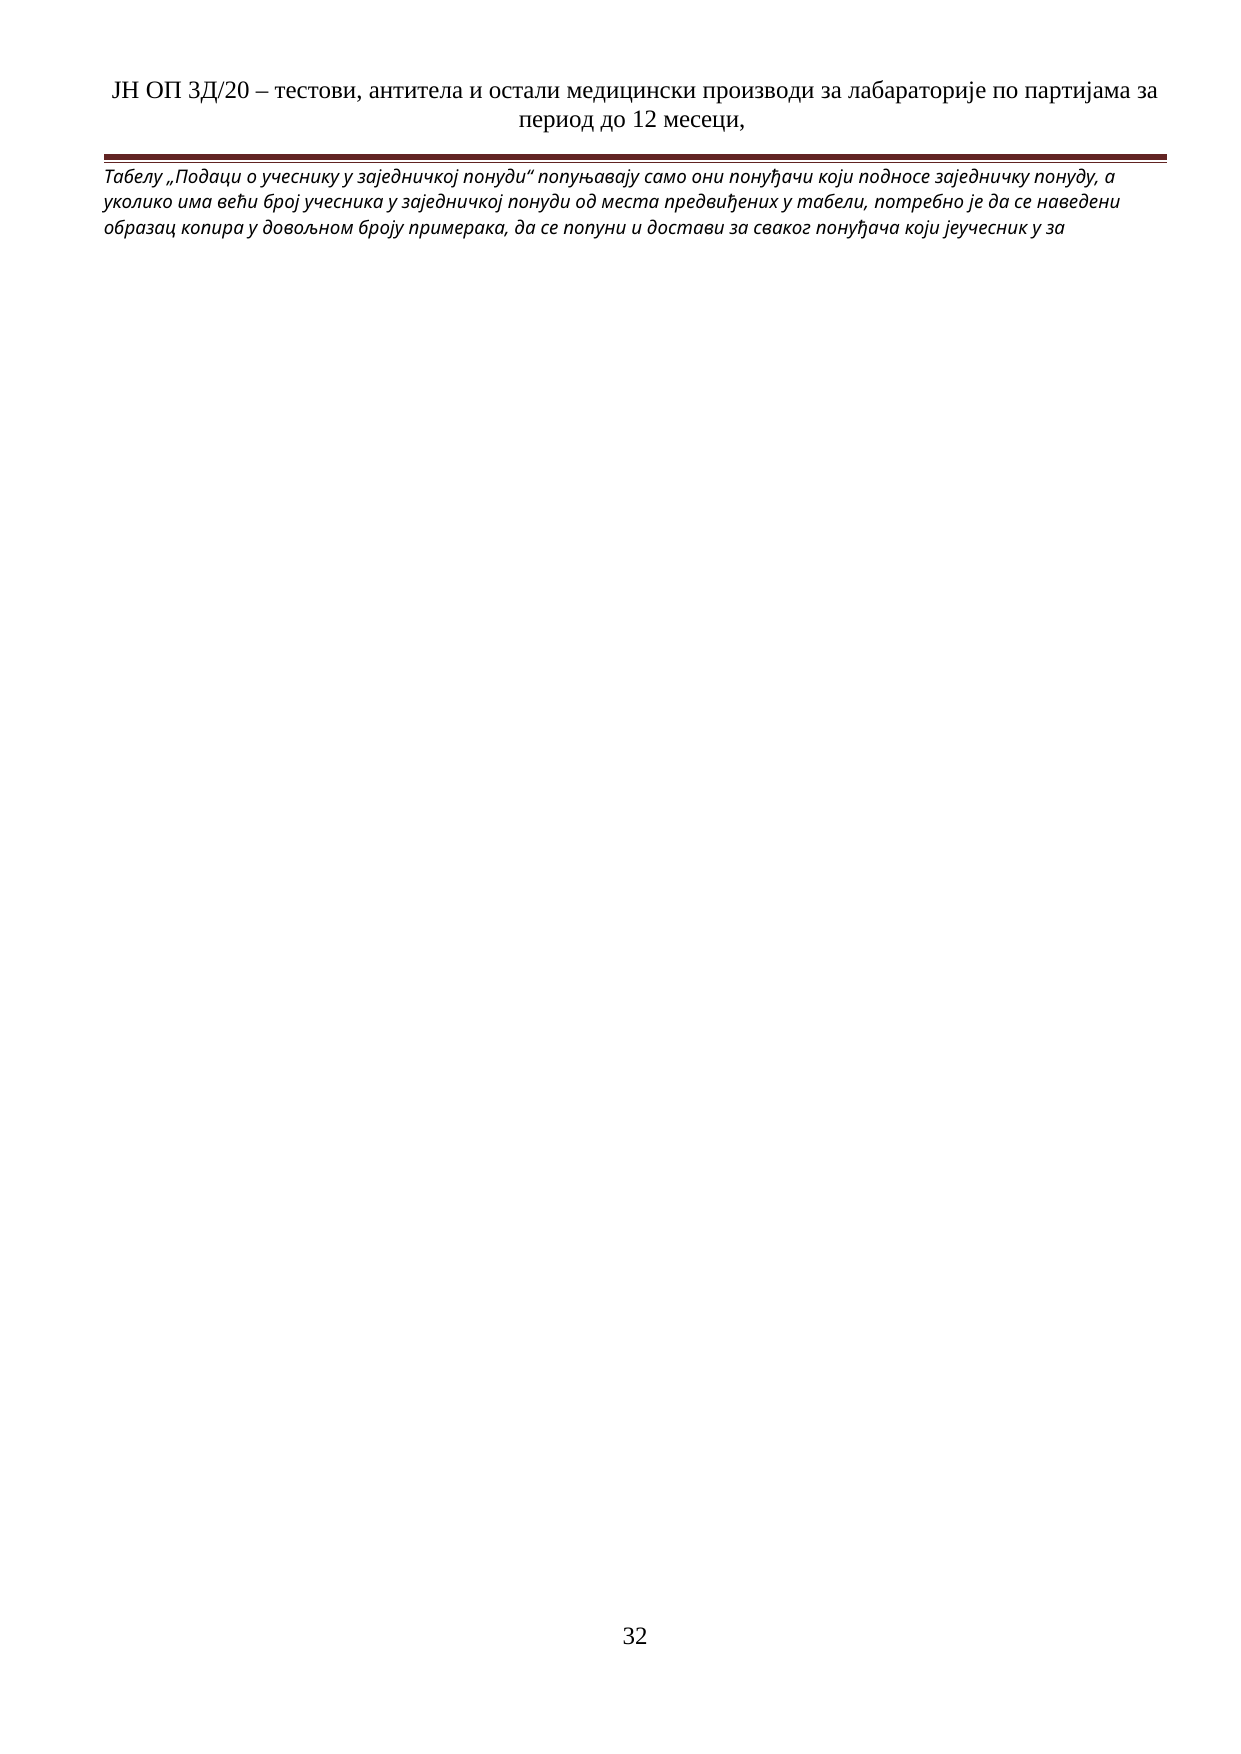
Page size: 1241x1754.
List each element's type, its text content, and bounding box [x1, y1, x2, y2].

text Табелу „Подаци о учеснику у заједничкој понуди“ попуњавају само они понуђачи који подносе заједничку понуду, а уколико има већи број учесника у заједничкој понуди од места предвиђених у табели, потребно је да се наведени образац копира у довољном броју примерака, да се попуни и достави за сваког понуђача који јеучесник у за [103, 163, 1167, 240]
